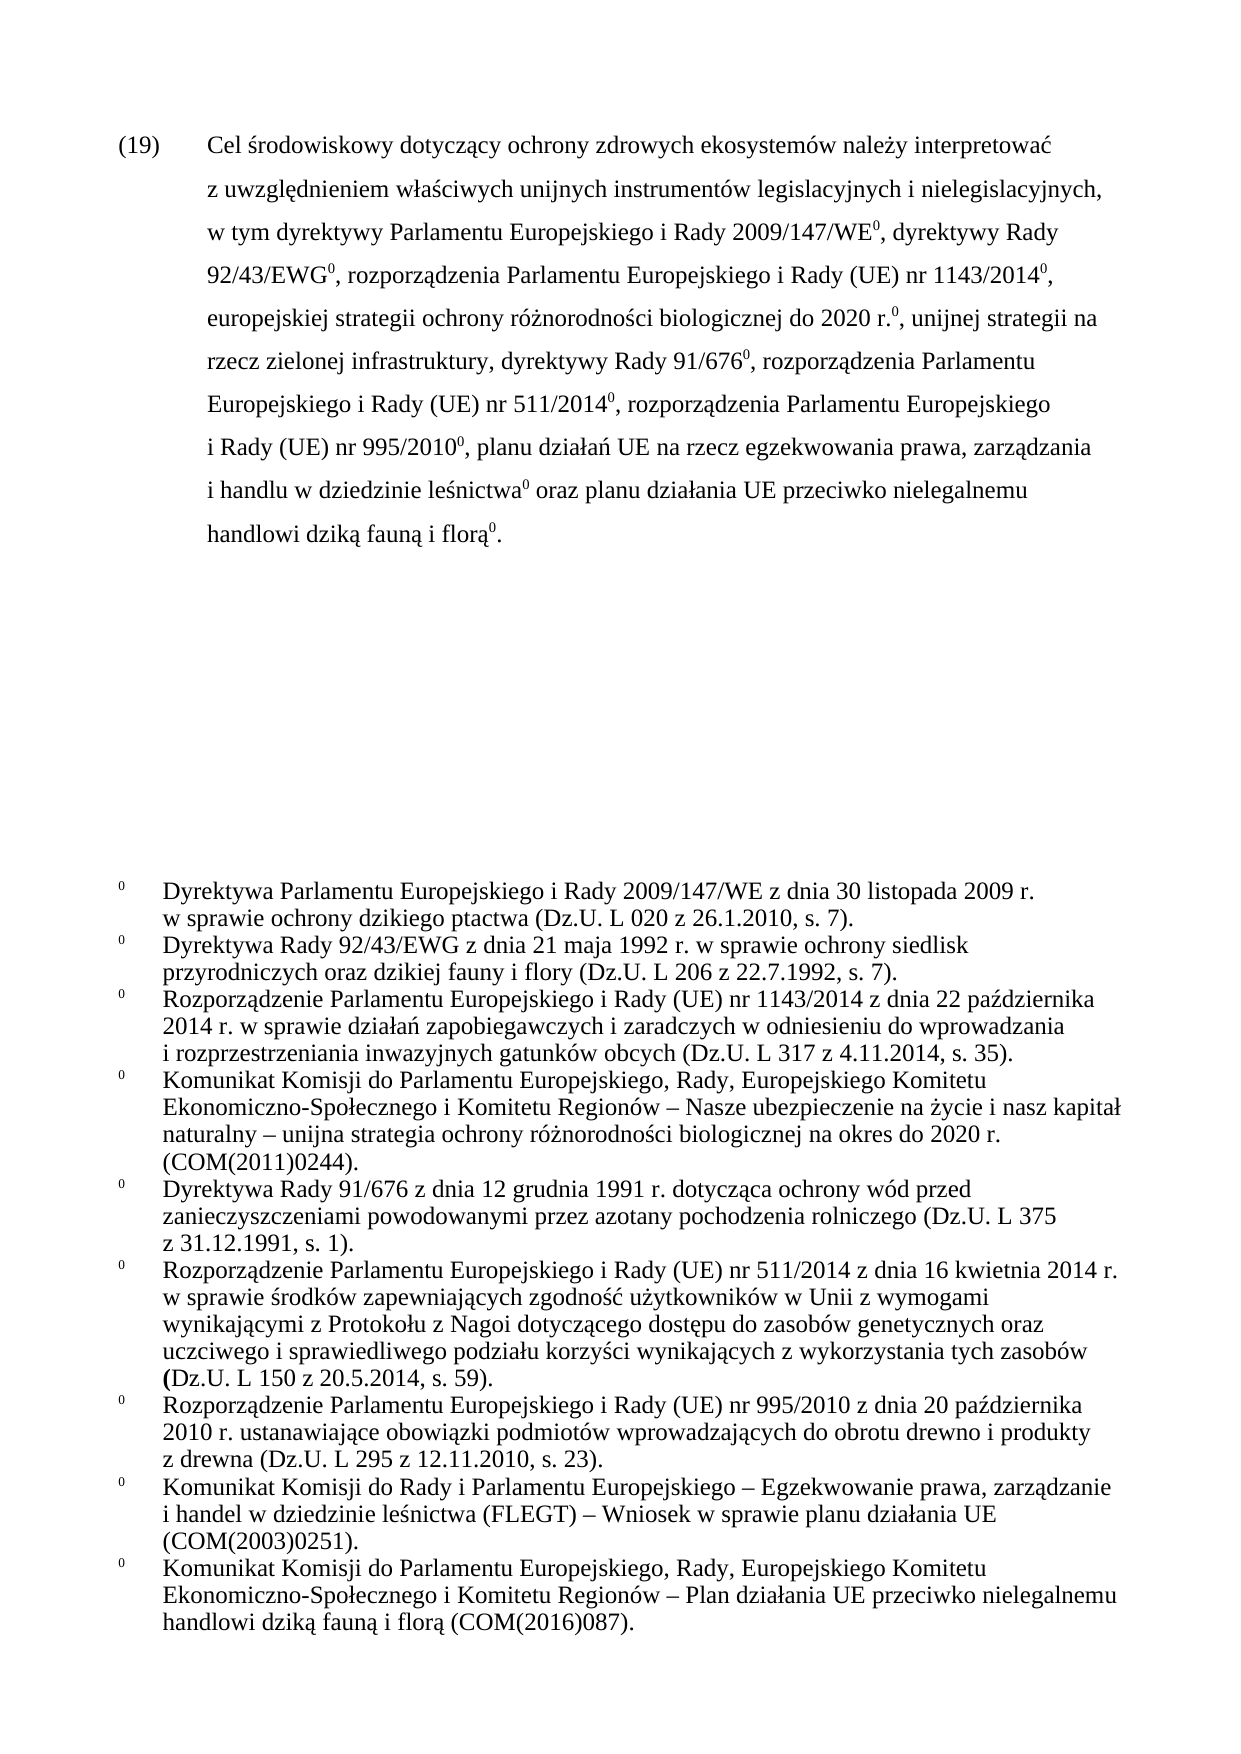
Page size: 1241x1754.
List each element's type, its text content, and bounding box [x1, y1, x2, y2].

text (19) Cel środowiskowy dotyczący ochrony zdrowych ekosystemów należy interpretować z uwzględnieniem właściwych unijnych instrumentów legislacyjnych i nielegislacyjnych, w tym dyrektywy Parlamentu Europejskiego i Rady 2009/147/WE, dyrektywy Rady 92/43/EWG, rozporządzenia Parlamentu Europejskiego i Rady (UE) nr 1143/2014, europejskiej strategii ochrony różnorodności biologicznej do 2020 r., unijnej strategii na rzecz zielonej infrastruktury, dyrektywy Rady 91/676, rozporządzenia Parlamentu Europejskiego i Rady (UE) nr 511/2014, rozporządzenia Parlamentu Europejskiego i Rady (UE) nr 995/2010, planu działań UE na rzecz egzekwowania prawa, zarządzania i handlu w dziedzinie leśnictwa oraz planu działania UE przeciwko nielegalnemu handlowi dziką fauną i florą. [118, 131, 1122, 547]
